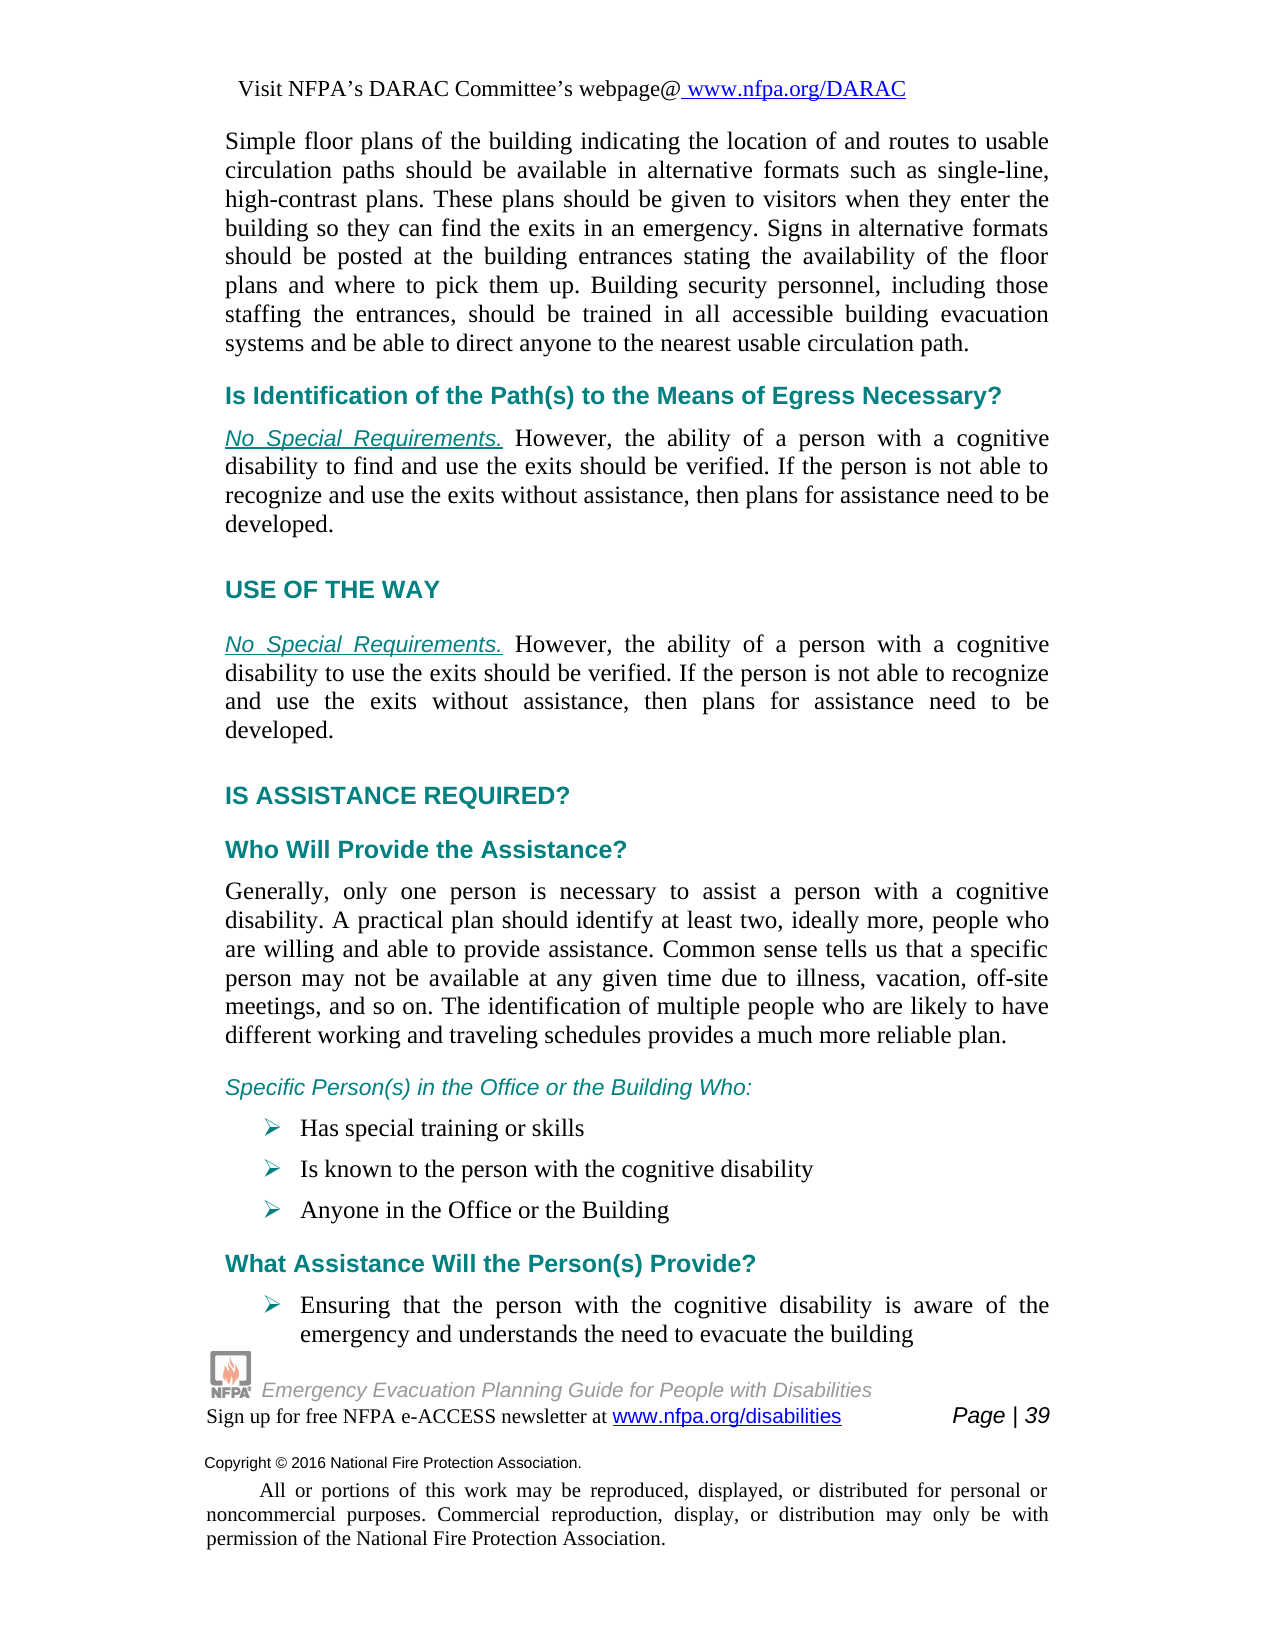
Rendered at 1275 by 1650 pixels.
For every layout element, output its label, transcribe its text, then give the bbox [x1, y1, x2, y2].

text No Special Requirements. However, the ability of a person with a cognitive disability to find and use the exits should be verified. If the person is not able to recognize and use the exits without assistance, then plans for assistance need to be developed. [225, 423, 1050, 538]
text USE OF THE WAY [225, 575, 1050, 604]
text Is known to the person with the cognitive disability [262, 1154, 1050, 1183]
text Simple floor plans of the building indicating the location of and routes to usable circulation paths should be available in alternative formats such as single-line, high-contrast plans. These plans should be given to visitors when they enter the building so they can find the exits in an emergency. Signs in alternative formats should be posted at the building entrances stating the availability of the floor plans and where to pick them up. Building security personnel, including those staffing the entrances, should be trained in all accessible building evacuation systems and be able to direct anyone to the nearest usable circulation path. [225, 126, 1050, 356]
text IS ASSISTANCE REQUIRED? [225, 781, 1050, 810]
text Ensuring that the person with the cognitive disability is aware of the emergency and understands the need to evacuate the building [262, 1290, 1050, 1348]
text Who Will Provide the Assistance? [225, 835, 1050, 864]
text Has special training or skills [262, 1113, 1050, 1141]
picture [210, 1351, 252, 1398]
text Is Identification of the Path(s) to the Means of Egress Necessary? [225, 381, 1050, 410]
text What Assistance Will the Person(s) Provide? [225, 1249, 1050, 1278]
text Anyone in the Office or the Building [262, 1195, 1050, 1224]
text No Special Requirements. However, the ability of a person with a cognitive disability to use the exits should be verified. If the person is not able to recognize and use the exits without assistance, then plans for assistance need to be developed. [225, 629, 1050, 744]
text Specific Person(s) in the Office or the Building Who: [225, 1074, 1050, 1100]
text Generally, only one person is necessary to assist a person with a cognitive disability. A practical plan should identify at least two, ideally more, people who are willing and able to provide assistance. Common sense tells us that a specific person may not be available at any given time due to illness, vacation, off-site meetings, and so on. The identification of multiple people who are likely to have different working and traveling schedules provides a much more reliable plan. [225, 876, 1050, 1049]
